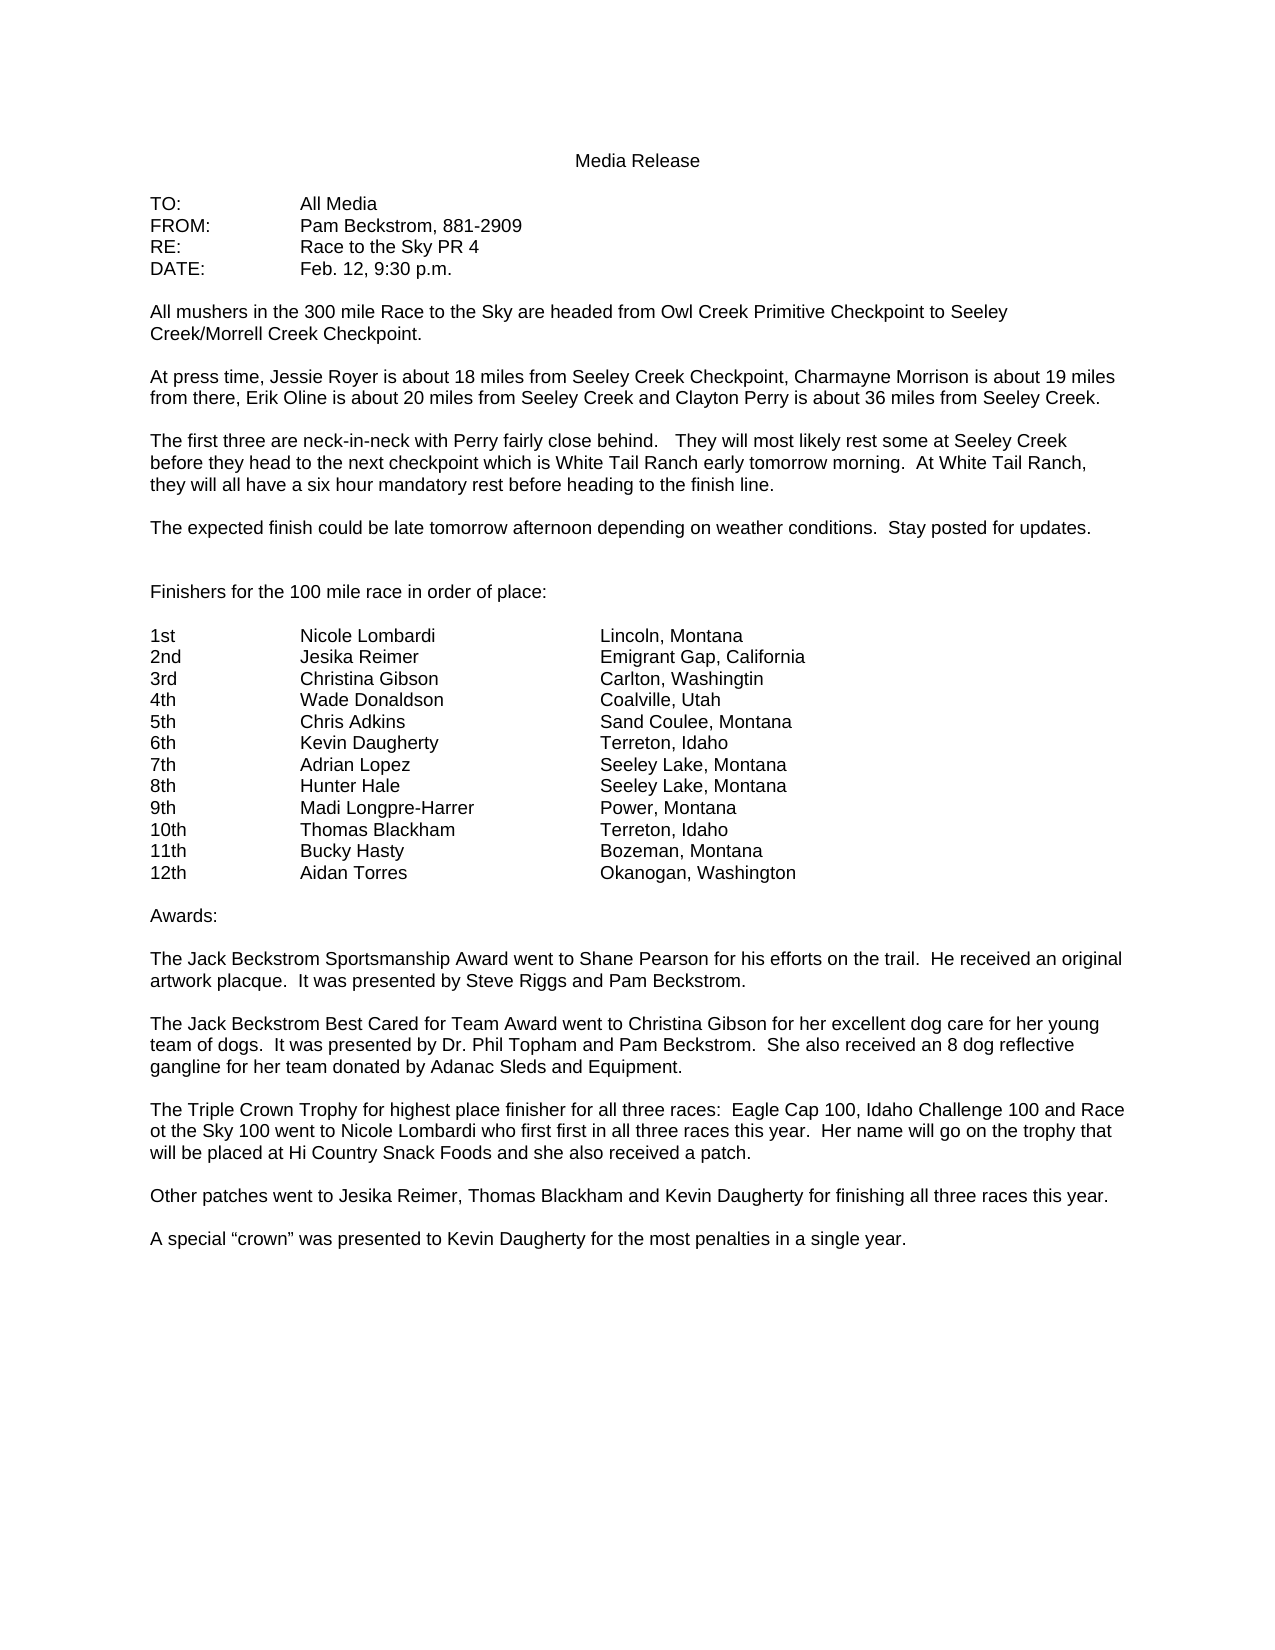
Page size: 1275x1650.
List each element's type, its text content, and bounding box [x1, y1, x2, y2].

text 8th Hunter Hale Seeley Lake, Montana [150, 775, 1125, 797]
text Other patches went to Jesika Reimer, Thomas Blackham and Kevin Daugherty for finishing all three races this year. [150, 1185, 1125, 1207]
text 6th Kevin Daugherty Terreton, Idaho [150, 732, 1125, 754]
text 10th Thomas Blackham Terreton, Idaho [150, 818, 1125, 840]
text Media Release [150, 150, 1125, 172]
text 1st Nicole Lombardi Lincoln, Montana [150, 624, 1125, 646]
text 9th Madi Longpre-Harrer Power, Montana [150, 797, 1125, 818]
text 4th Wade Donaldson Coalville, Utah [150, 689, 1125, 711]
text 7th Adrian Lopez Seeley Lake, Montana [150, 754, 1125, 775]
text FROM: Pam Beckstrom, 881-2909 [150, 215, 1125, 236]
text The Jack Beckstrom Sportsmanship Award went to Shane Pearson for his efforts on the trail. He received an original artwork placque. It was presented by Steve Riggs and Pam Beckstrom. [150, 948, 1125, 991]
text TO: All Media [150, 193, 1125, 215]
text The expected finish could be late tomorrow afternoon depending on weather conditions. Stay posted for updates. [150, 517, 1125, 538]
text Finishers for the 100 mile race in order of place: [150, 581, 1125, 603]
text 3rd Christina Gibson Carlton, Washingtin [150, 667, 1125, 689]
text Awards: [150, 905, 1125, 926]
text 11th Bucky Hasty Bozeman, Montana [150, 840, 1125, 862]
text 12th Aidan Torres Okanogan, Washington [150, 862, 1125, 883]
text At press time, Jessie Royer is about 18 miles from Seeley Creek Checkpoint, Charmayne Morrison is about 19 miles from there, Erik Oline is about 20 miles from Seeley Creek and Clayton Perry is about 36 miles from Seeley Creek. [150, 366, 1125, 409]
text All mushers in the 300 mile Race to the Sky are headed from Owl Creek Primitive Checkpoint to Seeley Creek/Morrell Creek Checkpoint. [150, 301, 1125, 344]
text RE: Race to the Sky PR 4 [150, 236, 1125, 258]
text The first three are neck-in-neck with Perry fairly close behind. They will most likely rest some at Seeley Creek before they head to the next checkpoint which is White Tail Ranch early tomorrow morning. At White Tail Ranch, they will all have a six hour mandatory rest before heading to the finish line. [150, 430, 1125, 495]
text A special “crown” was presented to Kevin Daugherty for the most penalties in a single year. [150, 1228, 1125, 1250]
text 2nd Jesika Reimer Emigrant Gap, California [150, 646, 1125, 667]
text The Triple Crown Trophy for highest place finisher for all three races: Eagle Cap 100, Idaho Challenge 100 and Race ot the Sky 100 went to Nicole Lombardi who first first in all three races this year. Her name will go on the trophy that will be placed at Hi Country Snack Foods and she also received a patch. [150, 1099, 1125, 1163]
text DATE: Feb. 12, 9:30 p.m. [150, 258, 1125, 279]
text The Jack Beckstrom Best Cared for Team Award went to Christina Gibson for her excellent dog care for her young team of dogs. It was presented by Dr. Phil Topham and Pam Beckstrom. She also received an 8 dog reflective gangline for her team donated by Adanac Sleds and Equipment. [150, 1012, 1125, 1077]
text 5th Chris Adkins Sand Coulee, Montana [150, 711, 1125, 732]
